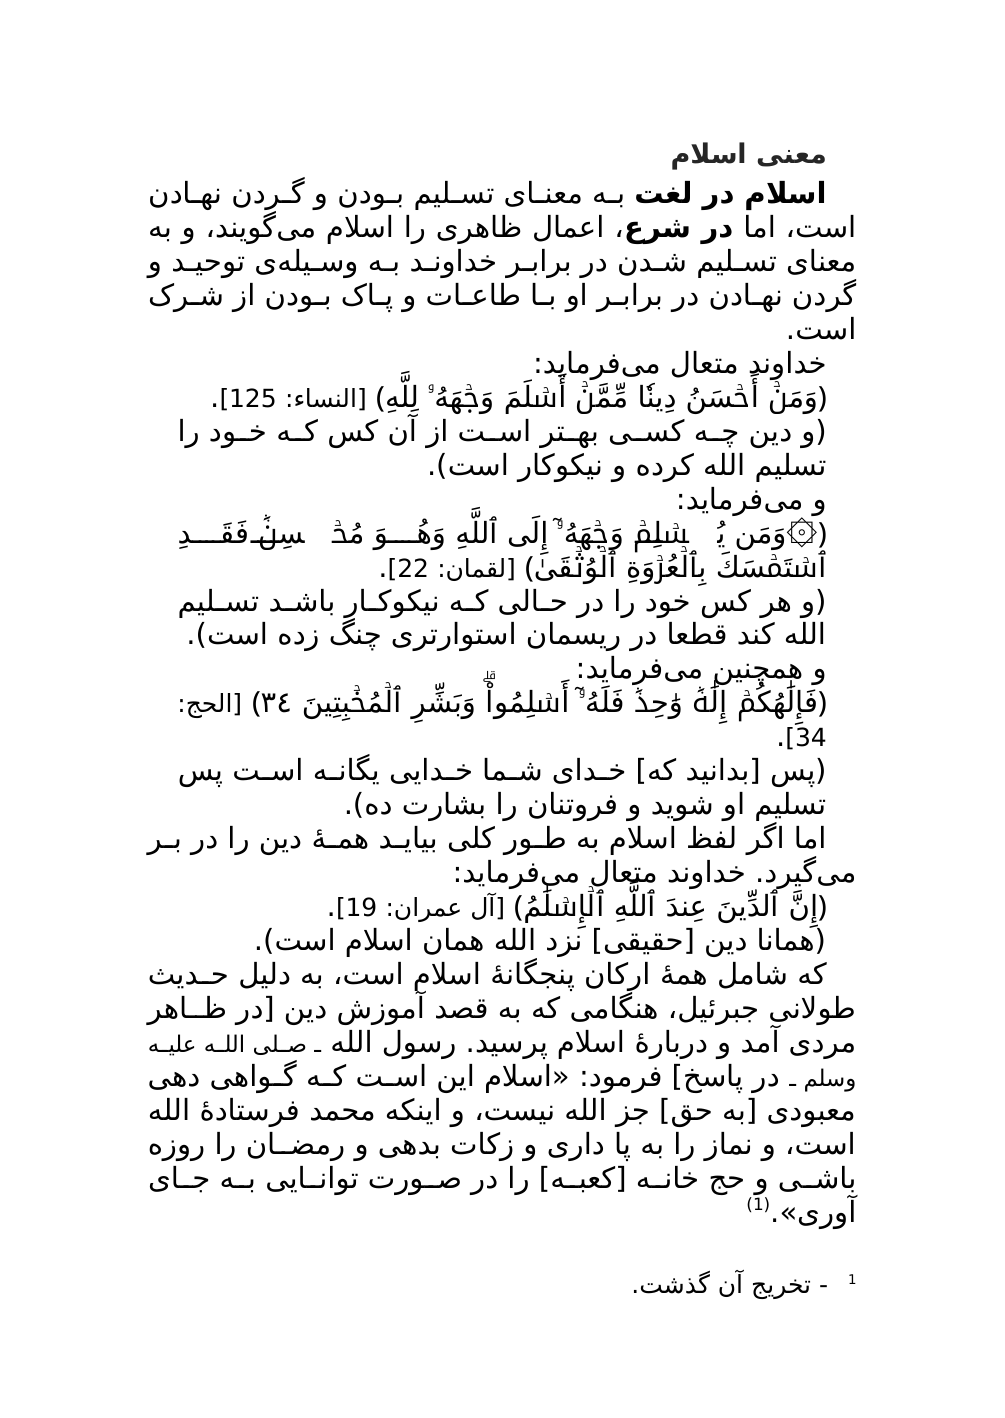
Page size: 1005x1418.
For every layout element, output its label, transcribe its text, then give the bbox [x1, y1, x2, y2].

text خداوند متعال می‌فرماید: [148, 346, 856, 380]
text (و دین چه کسی بهتر است از آن کس که خود را تسلیم الله کرده و نیکوکار است). [177, 414, 827, 482]
text معنی اسلام [148, 138, 827, 170]
text ﴿فَإِلَٰهُكُمۡ إِلَٰهٞ وَٰحِدٞ فَلَهُۥٓ أَسۡلِمُواْۗ وَبَشِّرِ ٱلۡمُخۡبِتِينَ ٣٤﴾ [الحج: 34]. [177, 686, 827, 754]
text که شامل همۀ ارکان پنجگانۀ اسلام است، به دلیل حدیث طولانی جبرئیل، هنگامی که به قصد آموزش دین [در ظاهر مردی آمد و دربارۀ اسلام پرسید. رسول الله ـ صلی الله علیه وسلم ـ در پاسخ] فرمود: «اسلام این است که گواهی دهی معبودی [به حق] جز الله نیست، و اینکه محمد فرستادۀ الله است، و نماز را به پا داری و زکات بدهی و رمضان را روزه باشی و حج خانه [کعبه] را در صورت توانایی به جای آوری».() [148, 957, 856, 1229]
text ﴿وَمَنۡ أَحۡسَنُ دِينٗا مِّمَّنۡ أَسۡلَمَ وَجۡهَهُۥ لِلَّهِ﴾ [النساء: 125]. [177, 380, 827, 414]
text ﴿۞وَمَن يُسۡلِمۡ وَجۡهَهُۥٓ إِلَى ٱللَّهِ وَهُوَ مُحۡسِنٞ فَقَدِ ٱسۡتَمۡسَكَ بِٱلۡعُرۡوَةِ ٱلۡوُثۡقَىٰ﴾ [لقمان: 22]. [177, 516, 827, 584]
text اما اگر لفظ اسلام به طور کلی بیاید همۀ دین را در بر می‌گیرد. خداوند متعال می‌فرماید: [148, 822, 856, 889]
text ﴿إِنَّ ٱلدِّينَ عِندَ ٱللَّهِ ٱلۡإِسۡلَٰمُ﴾ [آل عمران: 19]. [177, 889, 827, 923]
text و می‌فرماید: [148, 482, 856, 516]
text اسلام در لغت به معنای تسلیم بودن و گردن نهادن است، اما در شرع، اعمال ظاهری را اسلام می‌گویند، و به معنای تسلیم شدن در برابر خداوند به وسیله‌ی توحید و گردن نهادن در برابر او با طاعات و پاک بودن از شرک است. [148, 176, 856, 346]
text (همانا دین [حقیقی] نزد الله همان اسلام است). [177, 923, 827, 957]
text (و هر کس خود را در حالی که نیکوکار باشد تسلیم الله کند قطعا در ریسمان استوارتری چنگ زده است). [177, 584, 827, 652]
text و همچنین می‌فرماید: [148, 652, 856, 686]
text (پس [بدانید که] خدای شما خدایی یگانه است پس تسلیم او شوید و فروتنان را بشارت ده). [177, 754, 827, 822]
